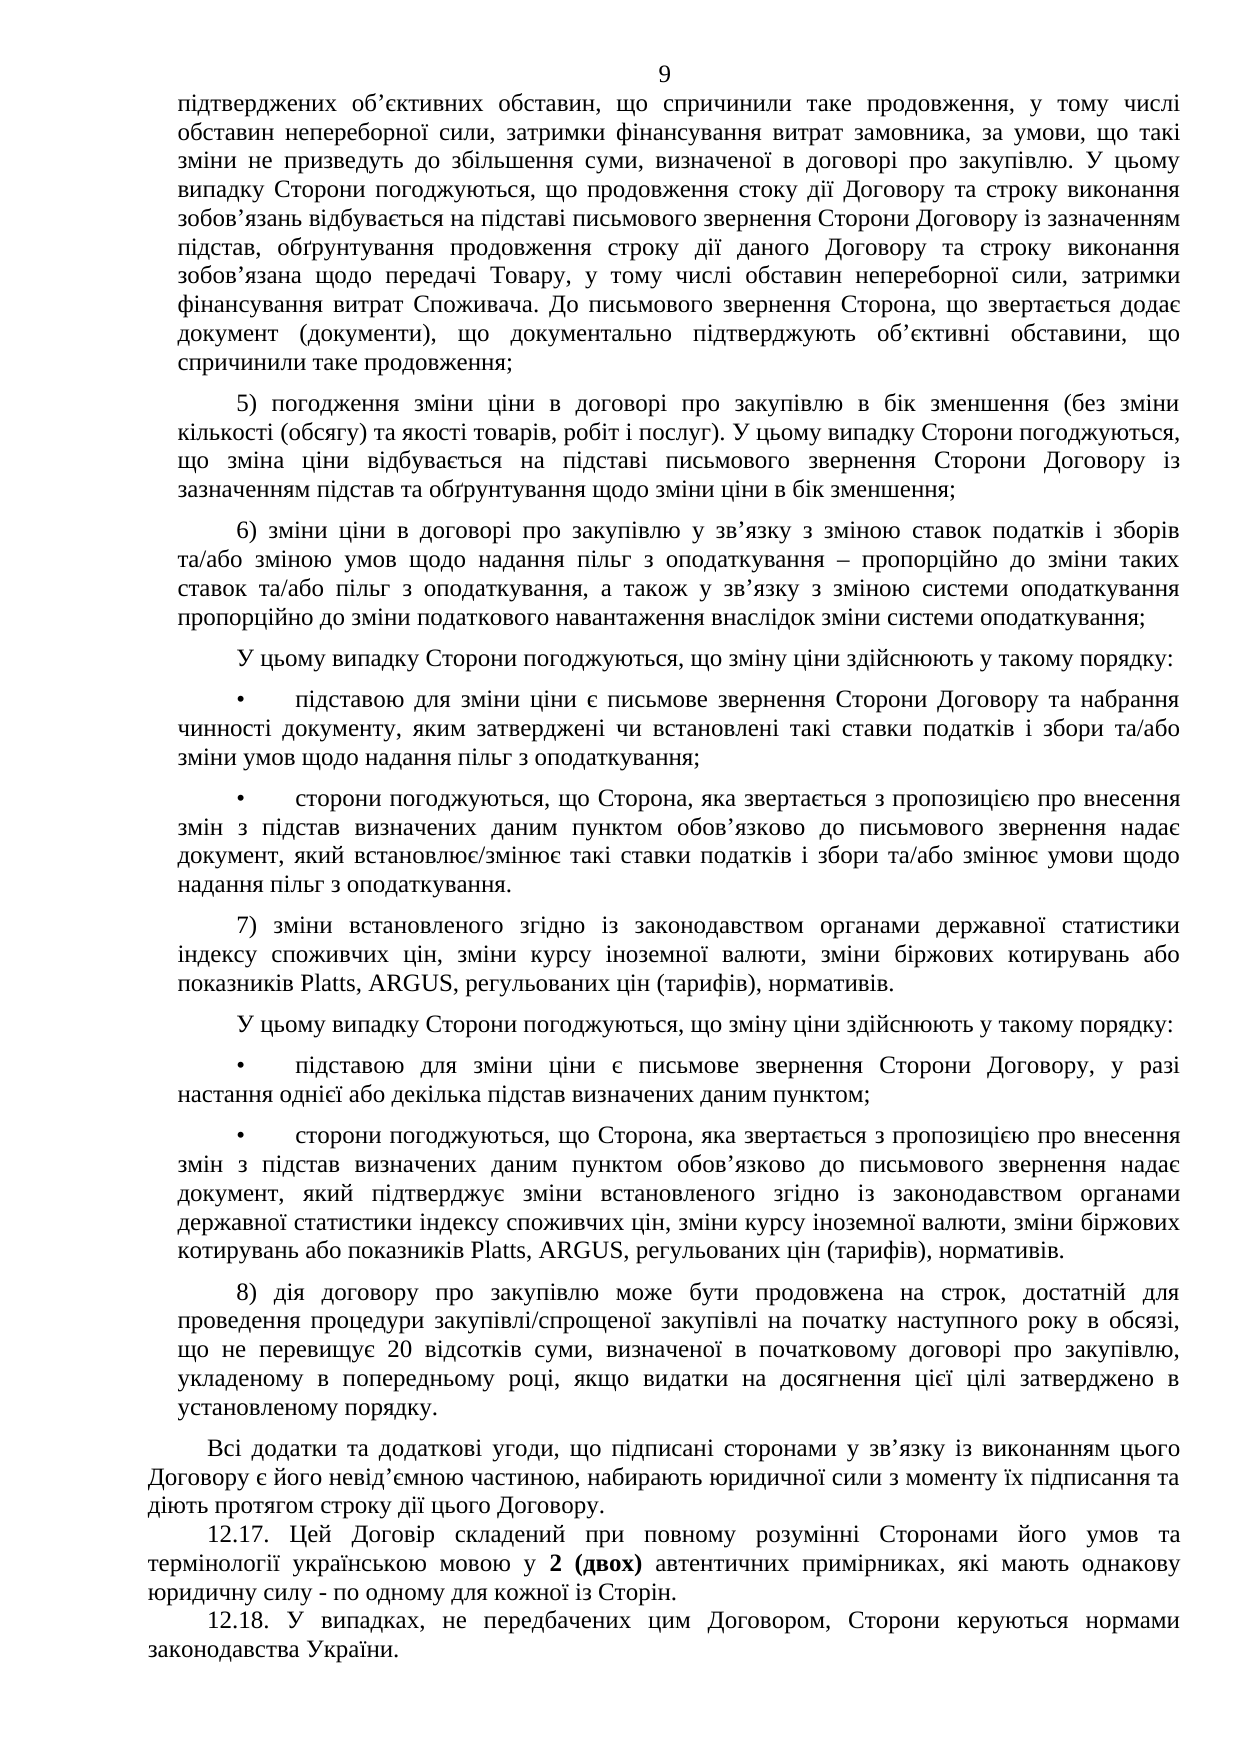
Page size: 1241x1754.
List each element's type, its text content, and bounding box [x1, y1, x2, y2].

text 5) погодження зміни ціни в договорі про закупівлю в бік зменшення (без зміни кількості (обсягу) та якості товарів, робіт і послуг). У цьому випадку Сторони погоджуються, що зміна ціни відбувається на підставі письмового звернення Сторони Договору із зазначенням підстав та обґрунтування щодо зміни ціни в бік зменшення; [177, 388, 1181, 503]
text • сторони погоджуються, що Сторона, яка звертається з пропозицією про внесення змін з підстав визначених даним пунктом обов’язково до письмового звернення надає документ, який встановлює/змінює такі ставки податків і збори та/або змінює умови щодо надання пільг з оподаткування. [177, 783, 1181, 898]
text Всі додатки та додаткові угоди, що підписані сторонами у зв’язку із виконанням цього Договору є його невід’ємною частиною, набирають юридичної сили з моменту їх підписання та діють протягом строку дії цього Договору. [148, 1433, 1181, 1519]
text 6) зміни ціни в договорі про закупівлю у зв’язку з зміною ставок податків і зборів та/або зміною умов щодо надання пільг з оподаткування – пропорційно до зміни таких ставок та/або пільг з оподаткування, а також у зв’язку з зміною системи оподаткування пропорційно до зміни податкового навантаження внаслідок зміни системи оподаткування; [177, 515, 1181, 630]
text • сторони погоджуються, що Сторона, яка звертається з пропозицією про внесення змін з підстав визначених даним пунктом обов’язково до письмового звернення надає документ, який підтверджує зміни встановленого згідно із законодавством органами державної статистики індексу споживчих цін, зміни курсу іноземної валюти, зміни біржових котирувань або показників Platts, ARGUS, регульованих цін (тарифів), нормативів. [177, 1120, 1181, 1264]
text • підставою для зміни ціни є письмове звернення Сторони Договору та набрання чинності документу, яким затверджені чи встановлені такі ставки податків і збори та/або зміни умов щодо надання пільг з оподаткування; [177, 684, 1181, 770]
text 7) зміни встановленого згідно із законодавством органами державної статистики індексу споживчих цін, зміни курсу іноземної валюти, зміни біржових котирувань або показників Platts, ARGUS, регульованих цін (тарифів), нормативів. [177, 910, 1181, 997]
text У цьому випадку Сторони погоджуються, що зміну ціни здійснюють у такому порядку: [177, 643, 1181, 672]
text 8) дія договору про закупівлю може бути продовжена на строк, достатній для проведення процедури закупівлі/спрощеної закупівлі на початку наступного року в обсязі, що не перевищує 20 відсотків суми, визначеної в початковому договорі про закупівлю, укладеному в попередньому році, якщо видатки на досягнення цієї цілі затверджено в установленому порядку. [177, 1277, 1181, 1420]
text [177, 88, 1181, 375]
text 12.18. У випадках, не передбачених цим Договором, Сторони керуються нормами законодавства України. [148, 1605, 1181, 1663]
text 12.17. Цей Договір складений при повному розумінні Сторонами його умов та термінології українською мовою у 2 (двох) автентичних примірниках, які мають однакову юридичну силу - по одному для кожної із Сторін. [148, 1519, 1181, 1605]
text • підставою для зміни ціни є письмове звернення Сторони Договору, у разі настання однієї або декілька підстав визначених даним пунктом; [177, 1050, 1181, 1108]
text У цьому випадку Сторони погоджуються, що зміну ціни здійснюють у такому порядку: [177, 1009, 1181, 1038]
